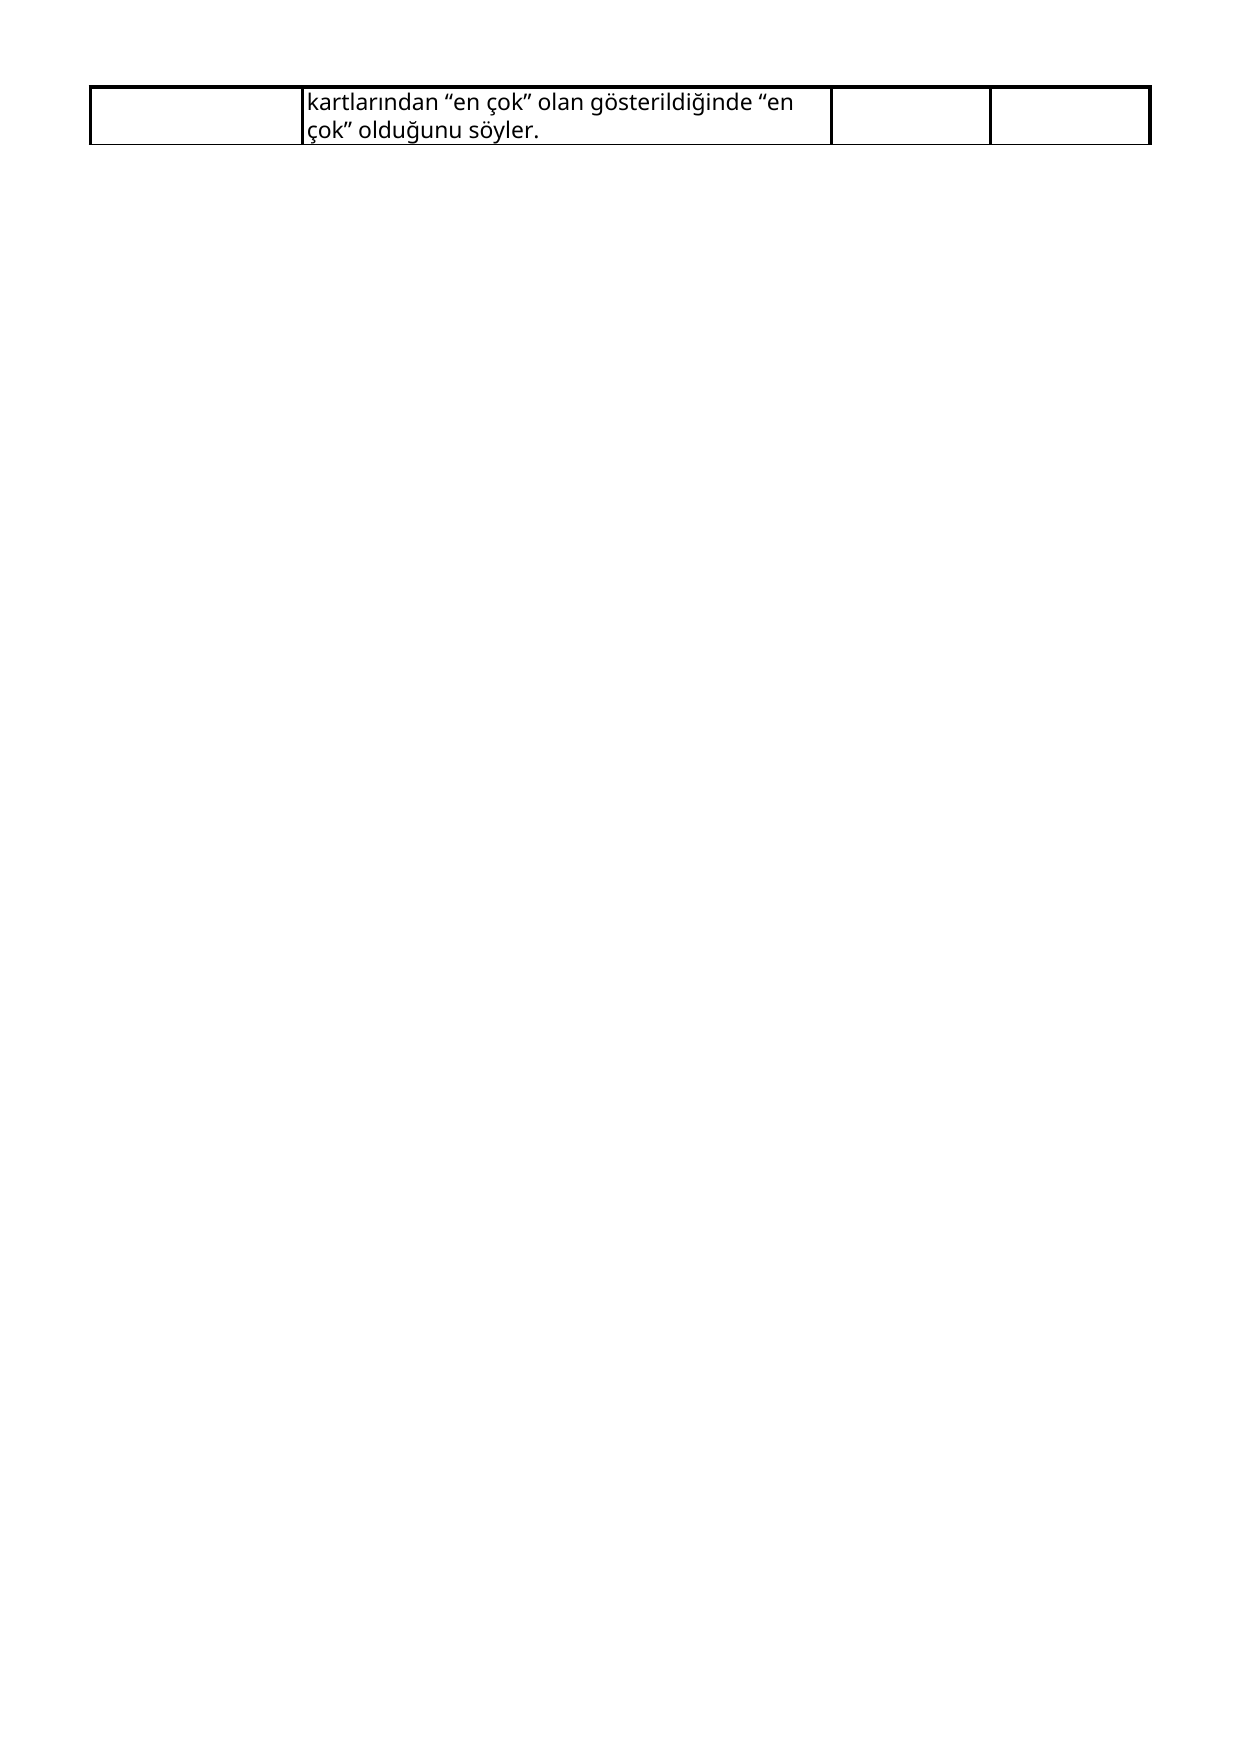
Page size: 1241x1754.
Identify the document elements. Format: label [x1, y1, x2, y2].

table_cell [92, 89, 301, 143]
table_cell [833, 89, 989, 143]
table_cell [992, 89, 1148, 143]
table_cell [304, 89, 830, 143]
